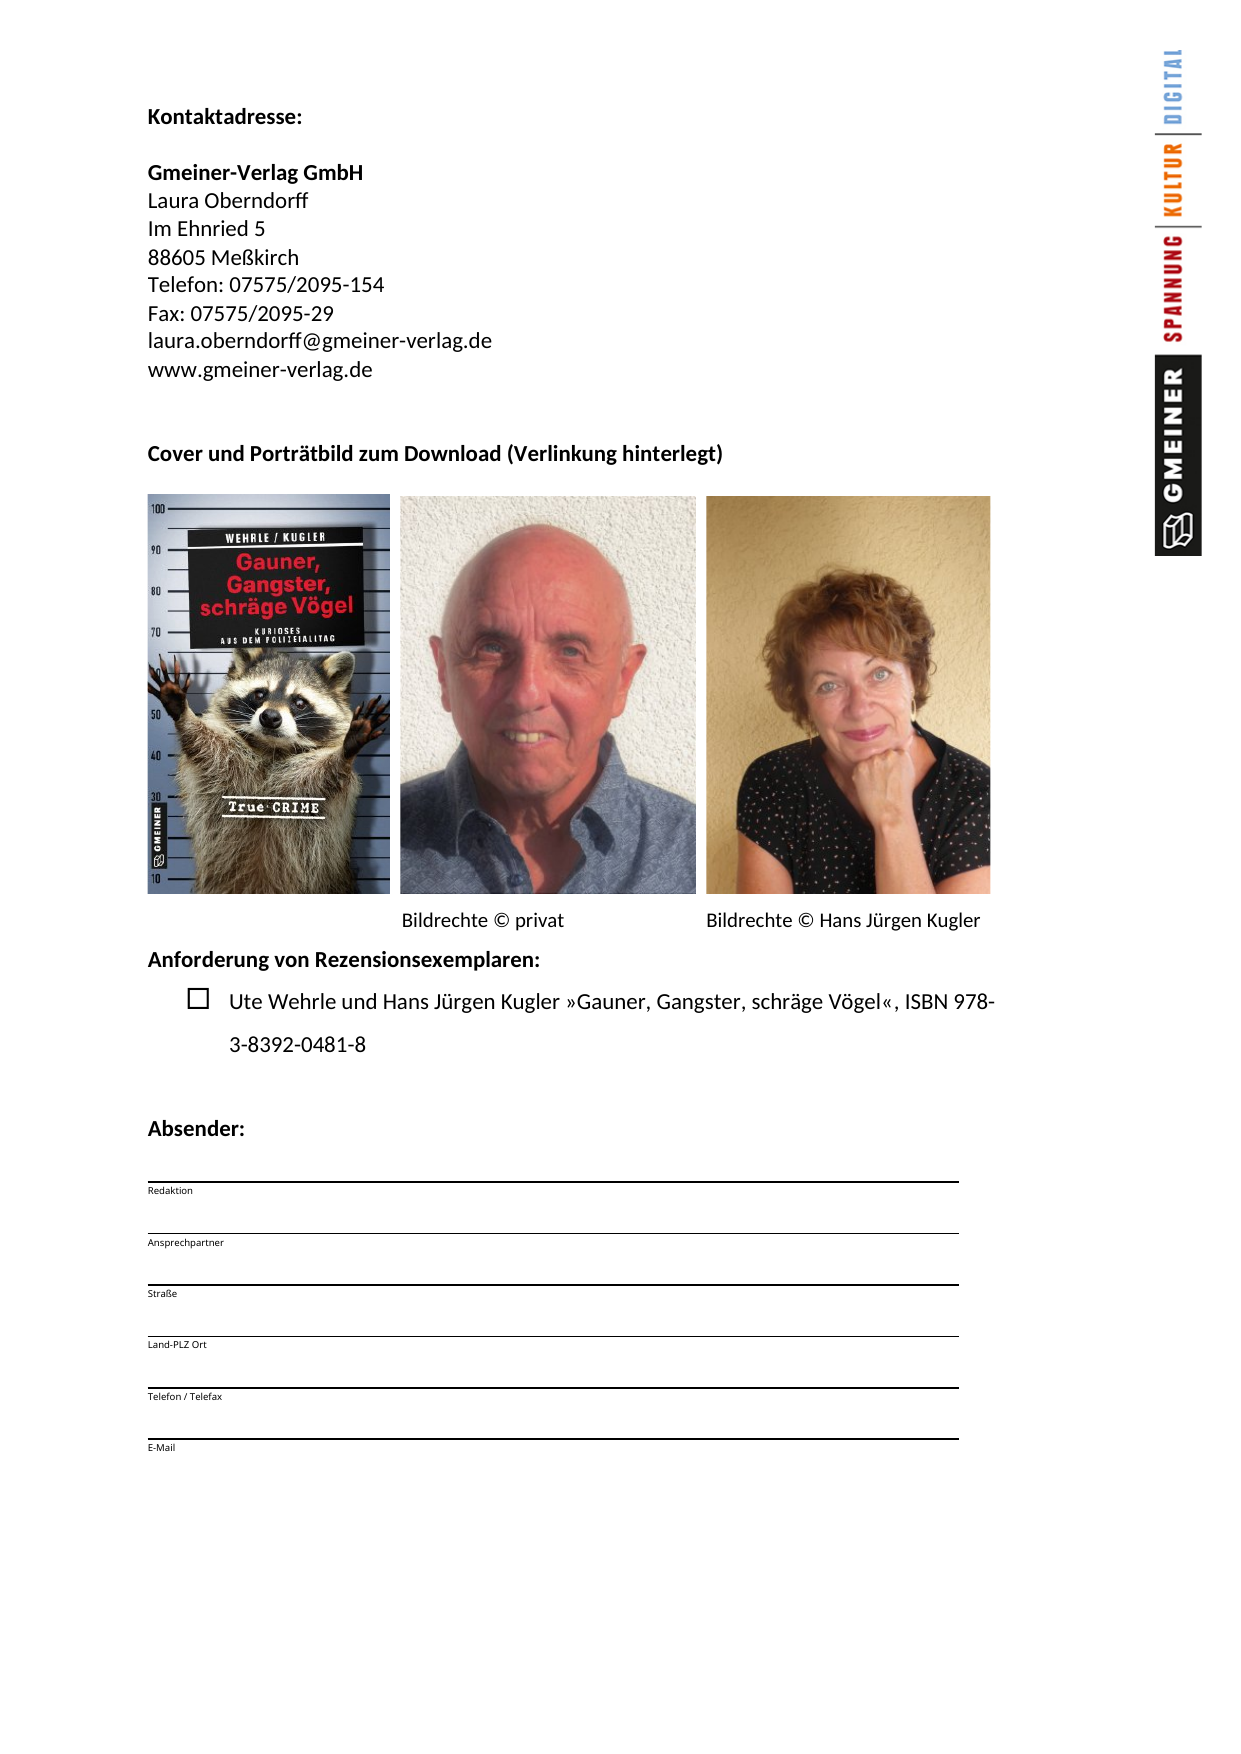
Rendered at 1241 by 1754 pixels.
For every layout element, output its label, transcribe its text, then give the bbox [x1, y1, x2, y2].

text Straße [148, 1287, 1004, 1310]
list Ute Wehrle und Hans Jürgen Kugler »Gauner, Gangster, schräge Vögel«, ISBN 978-3-8392-0481-8 [185, 987, 1004, 1058]
text Fax: 07575/2095-29 [148, 299, 1004, 327]
text Redaktion [148, 1184, 1004, 1207]
text Laura Oberndorff [148, 187, 1004, 214]
text 88605 Meßkirch [148, 243, 1004, 271]
text Im Ehnried 5 [148, 214, 1004, 243]
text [148, 102, 1004, 131]
text laura.oberndorff@gmeiner-verlag.de [148, 327, 1004, 355]
text Telefon / Telefax [148, 1390, 1004, 1413]
picture [400, 496, 696, 894]
text E-Mail [148, 1442, 1004, 1464]
picture [147, 494, 390, 894]
text Anforderung von Rezensionsexemplaren: [148, 945, 1004, 973]
text www.gmeiner-verlag.de [148, 355, 1004, 383]
text Bildrechte © privat Bildrechte © Hans Jürgen Kugler [148, 907, 1004, 932]
text Ansprechpartner [148, 1236, 1004, 1259]
text Absender: [148, 1114, 1004, 1142]
picture [706, 496, 991, 894]
text Telefon: 07575/2095-154 [148, 271, 1004, 299]
text Land-PLZ Ort [148, 1339, 1004, 1362]
text Cover und Porträtbild zum Download (Verlinkung hinterlegt) [148, 439, 1004, 467]
text Gmeiner-Verlag GmbH [148, 158, 1004, 187]
picture [1154, 50, 1202, 556]
